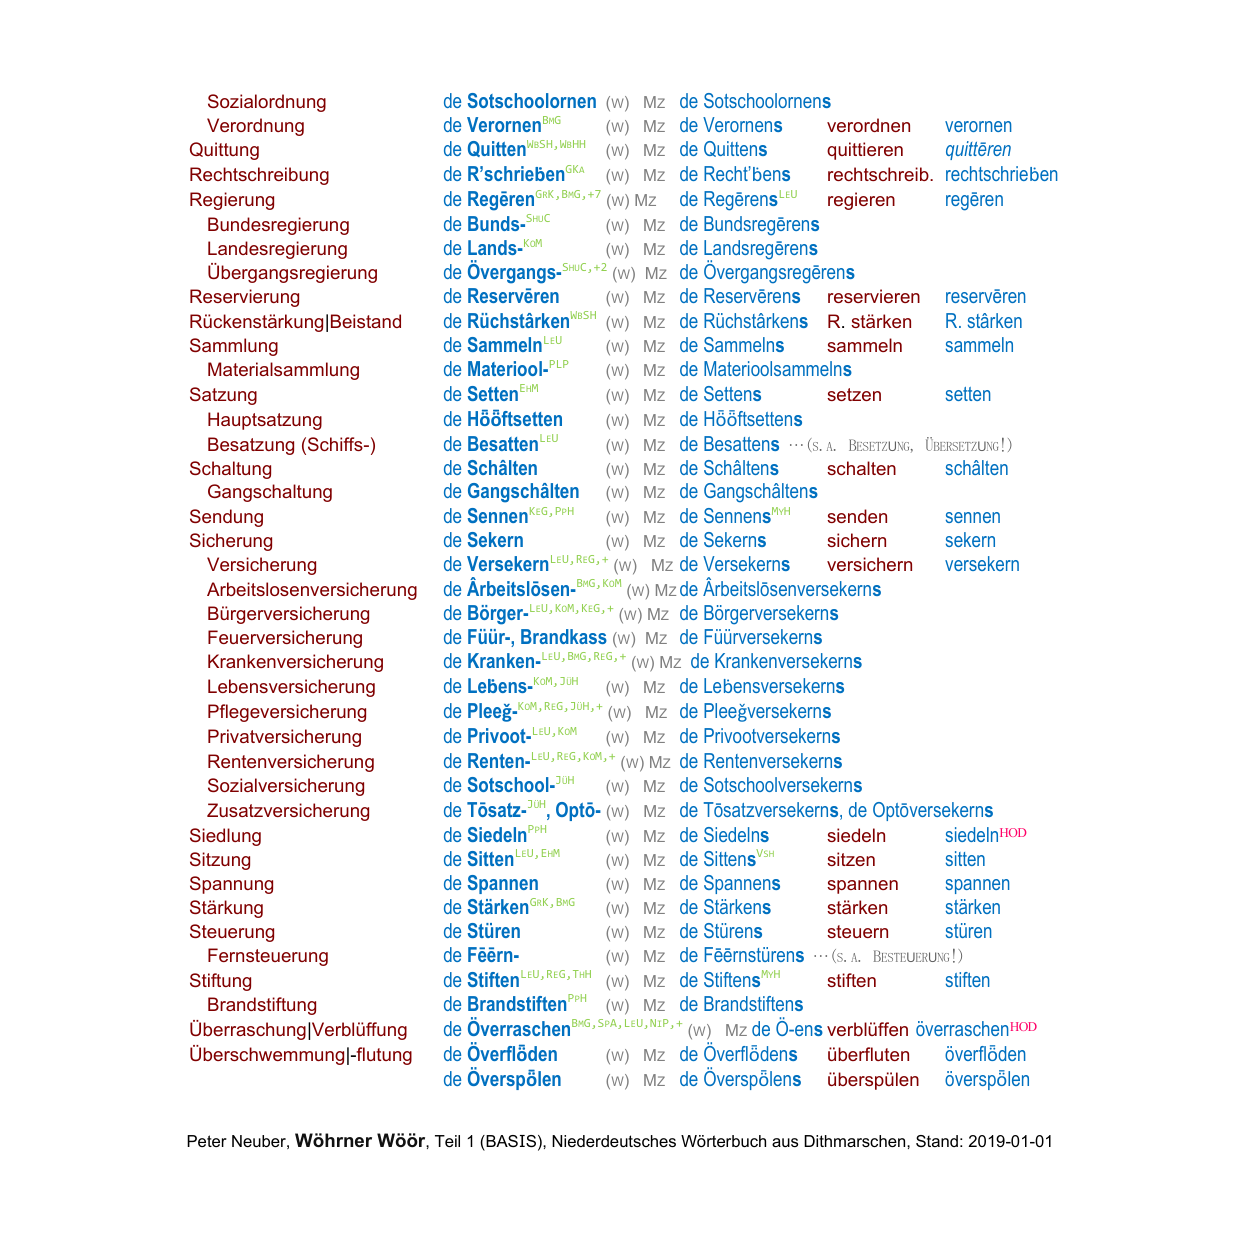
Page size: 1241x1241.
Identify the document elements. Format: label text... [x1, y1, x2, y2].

text Lebensversicherung de Leḃens-KoM,JüH (w) Mz de Leḃensversekerns [177, 673, 1063, 699]
text Satzung de SettenEhM (w) Mz de Settens setzen setten [177, 381, 1063, 406]
text Überraschung|Verblüffung de ÖverraschenBmG,SpA,LeU,NiP,+ (w) Mz de Ö-ens verblüffen överraschenhod [177, 1016, 1063, 1041]
text Stärkung de StärkenGrK,BmG (w) Mz de Stärkens stärken stärken [177, 895, 1063, 919]
text Pflegeversicherung de Pleeǧ-KoM,ReG,JüH,+ (w) Mz de Pleeǧversekerns [177, 699, 1063, 724]
text Übergangsregierung de Övergangs-ShuC,+2 (w) Mz de Övergangsregērens [177, 260, 1063, 284]
text Steuerung de Stüren (w) Mz de Stürens steuern stüren [177, 919, 1063, 943]
text Rückenstärkung|Beistand de RüchstârkenWbSH (w) Mz de Rüchstârkens R. stärken R. stârken [177, 308, 1063, 333]
text Zusatzversicherung de Tōsatz-JüH, Optō- (w) Mz de Tōsatzversekerns, de Optōversekerns [177, 797, 1063, 822]
text Sammlung de SammelnLeU (w) Mz de Sammelns sammeln sammeln [177, 333, 1063, 357]
text Schaltung de Schâlten (w) Mz de Schâltens schalten schâlten [177, 456, 1063, 479]
text Sicherung de Sekern (w) Mz de Sekerns sichern sekern [177, 528, 1063, 552]
text Überschwemmung|-flutung de Överflȫden (w) Mz de Överflȫdens überfluten överflȫden [177, 1041, 1063, 1066]
text Materialsammlung de Materiool-PLP (w) Mz de Materioolsammelns [177, 357, 1063, 381]
text Sendung de SennenKeG,PpH (w) Mz de SennensMyH senden sennen [177, 503, 1063, 528]
text Reservierung de Reservēren (w) Mz de Reservērens reservieren reservēren [177, 284, 1063, 308]
text Rechtschreibung de R’schrieḃenGKa (w) Mz de Recht’ḃens rechtschreib. rechtschrieḃen [177, 161, 1063, 187]
text Sozialversicherung de Sotschool-JüH (w) Mz de Sotschoolversekerns [177, 773, 1063, 797]
text Sozialordnung de Sotschoolornen (w) Mz de Sotschoolornens [177, 89, 1063, 113]
text Fernsteuerung de Fēērn- (w) Mz de Fēērnstürens …(s.a. Besteuerung!) [177, 943, 1063, 967]
text de Överspȫlen (w) Mz de Överspȫlens überspülen överspȫlen [177, 1066, 1063, 1092]
text Stiftung de StiftenLeU,ReG,ThH (w) Mz de StiftensMyH stiften stiften [177, 967, 1063, 991]
text Krankenversicherung de Kranken-LeU,BmG,ReG,+ (w) Mz de Krankenversekerns [177, 649, 1063, 673]
text Gangschaltung de Gangschâlten (w) Mz de Gangschâltens [177, 479, 1063, 503]
text Sitzung de SittenLeU,EhM (w) Mz de SittensVsh sitzen sitten [177, 846, 1063, 871]
text Verordnung de VerornenBmG (w) Mz de Verornens verordnen verornen [177, 113, 1063, 137]
text Bürgerversicherung de Börger-LeU,KoM,KeG,+ (w) Mz de Börgerversekerns [177, 601, 1063, 625]
text Siedlung de SiedelnPpH (w) Mz de Siedelns siedeln siedelnhod [177, 822, 1063, 846]
text Arbeitslosenversicherung de Ârbeitslōsen-BmG,KoM (w) Mz de Ârbeitslōsenversekerns [177, 576, 1063, 601]
text Spannung de Spannen (w) Mz de Spannens spannen spannen [177, 871, 1063, 895]
text Landesregierung de Lands-KoM (w) Mz de Landsregērens [177, 236, 1063, 260]
text Versicherung de VersekernLeU,ReG,+ (w) Mz de Versekerns versichern versekern [177, 552, 1063, 576]
text Rentenversicherung de Renten-LeU,ReG,KoM,+ (w) Mz de Rentenversekerns [177, 748, 1063, 773]
text Privatversicherung de Privoot-LeU,KoM (w) Mz de Privootversekerns [177, 724, 1063, 748]
text Feuerversicherung de Füür-, Brandkass (w) Mz de Füürversekerns [177, 625, 1063, 649]
text Besatzung (Schiffs-) de BesattenLeU (w) Mz de Besattens …(s.a. Besetzung, Übersetzung!) [177, 431, 1063, 456]
text Regierung de RegērenGrK,BmG,+7 (w) Mz de RegērensLeU regieren regēren [177, 187, 1063, 211]
text Hauptsatzung de Hȫȫftsetten (w) Mz de Hȫȫftsettens [177, 406, 1063, 431]
text Brandstiftung de BrandstiftenPpH (w) Mz de Brandstiftens [177, 991, 1063, 1016]
text Quittung de QuittenWbSH,WbHH (w) Mz de Quittens quittieren quittēren [177, 137, 1063, 161]
text Bundesregierung de Bunds-ShuC (w) Mz de Bundsregērens [177, 211, 1063, 236]
